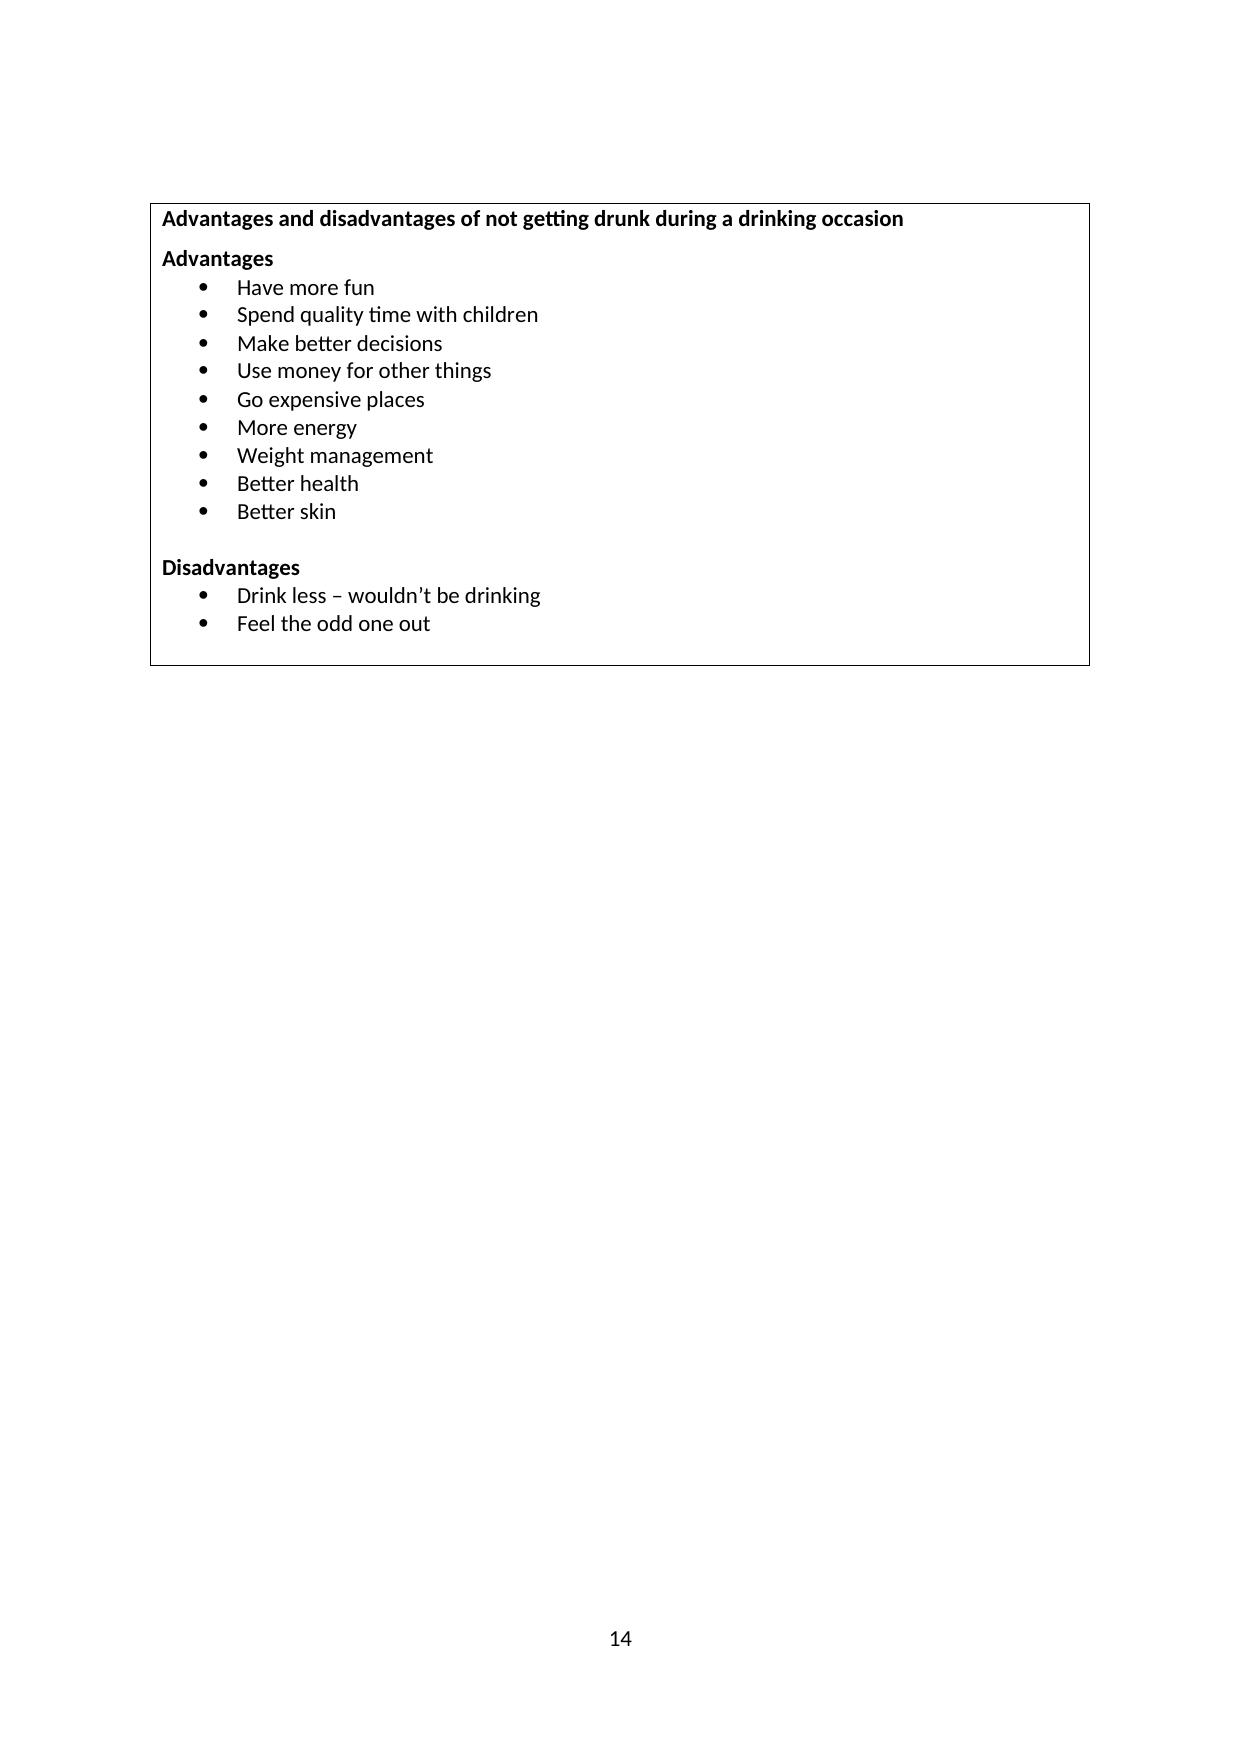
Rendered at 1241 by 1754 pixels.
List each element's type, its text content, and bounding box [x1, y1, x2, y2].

table_header Advantages and disadvantages of not getting drunk during a drinking occasion Advantages Have more fun Spend quality time with children Make better decisions Use money for other things Go expensive places More energy Weight management Better health Better skin Disadvantages Drink less – wouldn’t be drinking Feel the odd one out [151, 204, 1089, 665]
